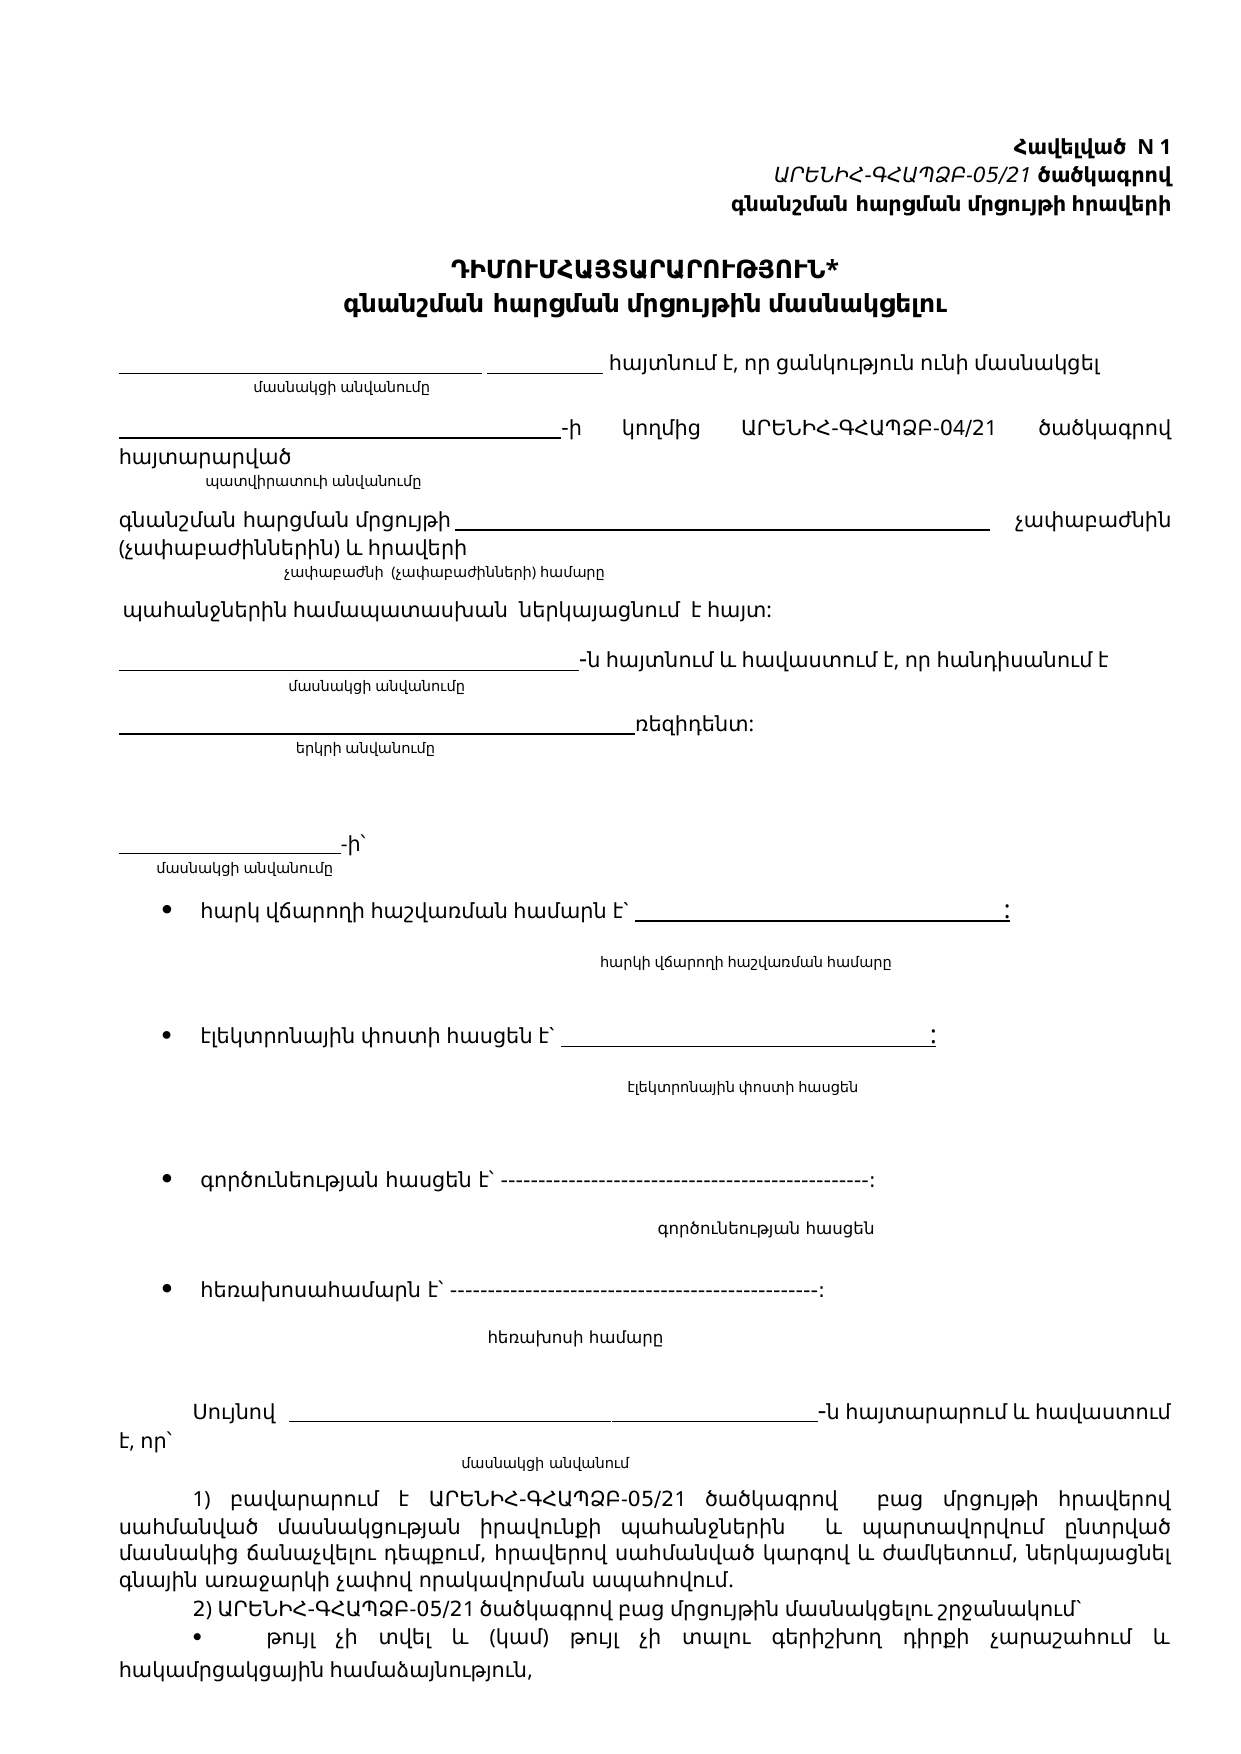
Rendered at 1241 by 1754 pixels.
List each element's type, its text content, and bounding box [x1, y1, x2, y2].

text երկրի անվանումը [118, 738, 1171, 772]
text գնանշման հարցման մրցույթի չափաբաժնին (չափաբաժիններին) և հրավերի [118, 505, 1171, 562]
text հեռախոսի համարը [487, 1328, 1171, 1348]
text -ի՝ [118, 829, 1171, 857]
text մասնակցի անվանումը [118, 857, 1171, 891]
text պատվիրատուի անվանումը [118, 471, 1171, 505]
list էլեկտրոնային փոստի հասցեն է` : [163, 1017, 1171, 1051]
text մասնակցի անվանումը [118, 377, 1171, 411]
text հարկի վճարողի հաշվառման համարը [266, 951, 1171, 986]
list թույլ չի տվել և (կամ) թույլ չի տալու գերիշխող դիրքի չարաշահում և հակամրցակցային համաձայնություն, [118, 1622, 1171, 1683]
text 2) ԱՐԵՆԻՀ-ԳՀԱՊՁԲ-05/21 ծածկագրով բաց մրցույթին մասնակցելու շրջանակում` [118, 1594, 1171, 1622]
text Հավելված N 1 [118, 132, 1171, 161]
text հայտնում է, որ ցանկություն ունի մասնակցել [118, 348, 1171, 377]
text ԴԻՄՈՒՄՀԱՅՏԱՐԱՐՈՒԹՅՈՒՆ* [118, 252, 1171, 286]
list հեռախոսահամարն է՝ -------------------------------------------------: [163, 1275, 1171, 1303]
text մասնակցի անվանում [118, 1455, 1171, 1484]
text 1) բավարարում է ԱՐԵՆԻՀ-ԳՀԱՊՁԲ-05/21 ծածկագրով բաց մրցույթի հրավերով սահմանված մասնակցության իրավունքի պահանջներին և պարտավորվում ընտրված մասնակից ճանաչվելու դեպքում, հրավերով սահմանված կարգով և ժամկետում, ներկայացնել գնային առաջարկի չափով որակավորման ապահովում. [118, 1484, 1171, 1594]
text ռեզիդենտ: [118, 709, 1171, 738]
text գործունեության հասցեն [118, 1219, 1171, 1238]
text գնանշման հարցման մրցույթի հրավերի [118, 189, 1171, 217]
list հարկ վճարողի հաշվառման համարն է` : [163, 891, 1171, 926]
text ԱՐԵՆԻՀ-ԳՀԱՊՁԲ-05/21 ծածկագրով [118, 161, 1171, 189]
list գործունեության հասցեն է՝ -------------------------------------------------: [163, 1166, 1171, 1194]
text չափաբաժնի (չափաբաժինների) համարը [118, 562, 1171, 596]
text -ի կողմից ԱՐԵՆԻՀ-ԳՀԱՊՁԲ-04/21 ծածկագրով հայտարարված [118, 411, 1171, 471]
text Սույնով -ն հայտարարում և հավաստում է, որ՝ [118, 1396, 1171, 1455]
text էլեկտրոնային փոստի հասցեն [118, 1077, 1171, 1111]
text պահանջներին համապատասխան ներկայացնում է հայտ: [118, 596, 1171, 624]
text գնանշման հարցման մրցույթին մասնակցելու [118, 286, 1171, 320]
text -ն հայտնում և հավաստում է, որ հանդիսանում է [118, 641, 1171, 675]
text մասնակցի անվանումը [118, 675, 1171, 709]
